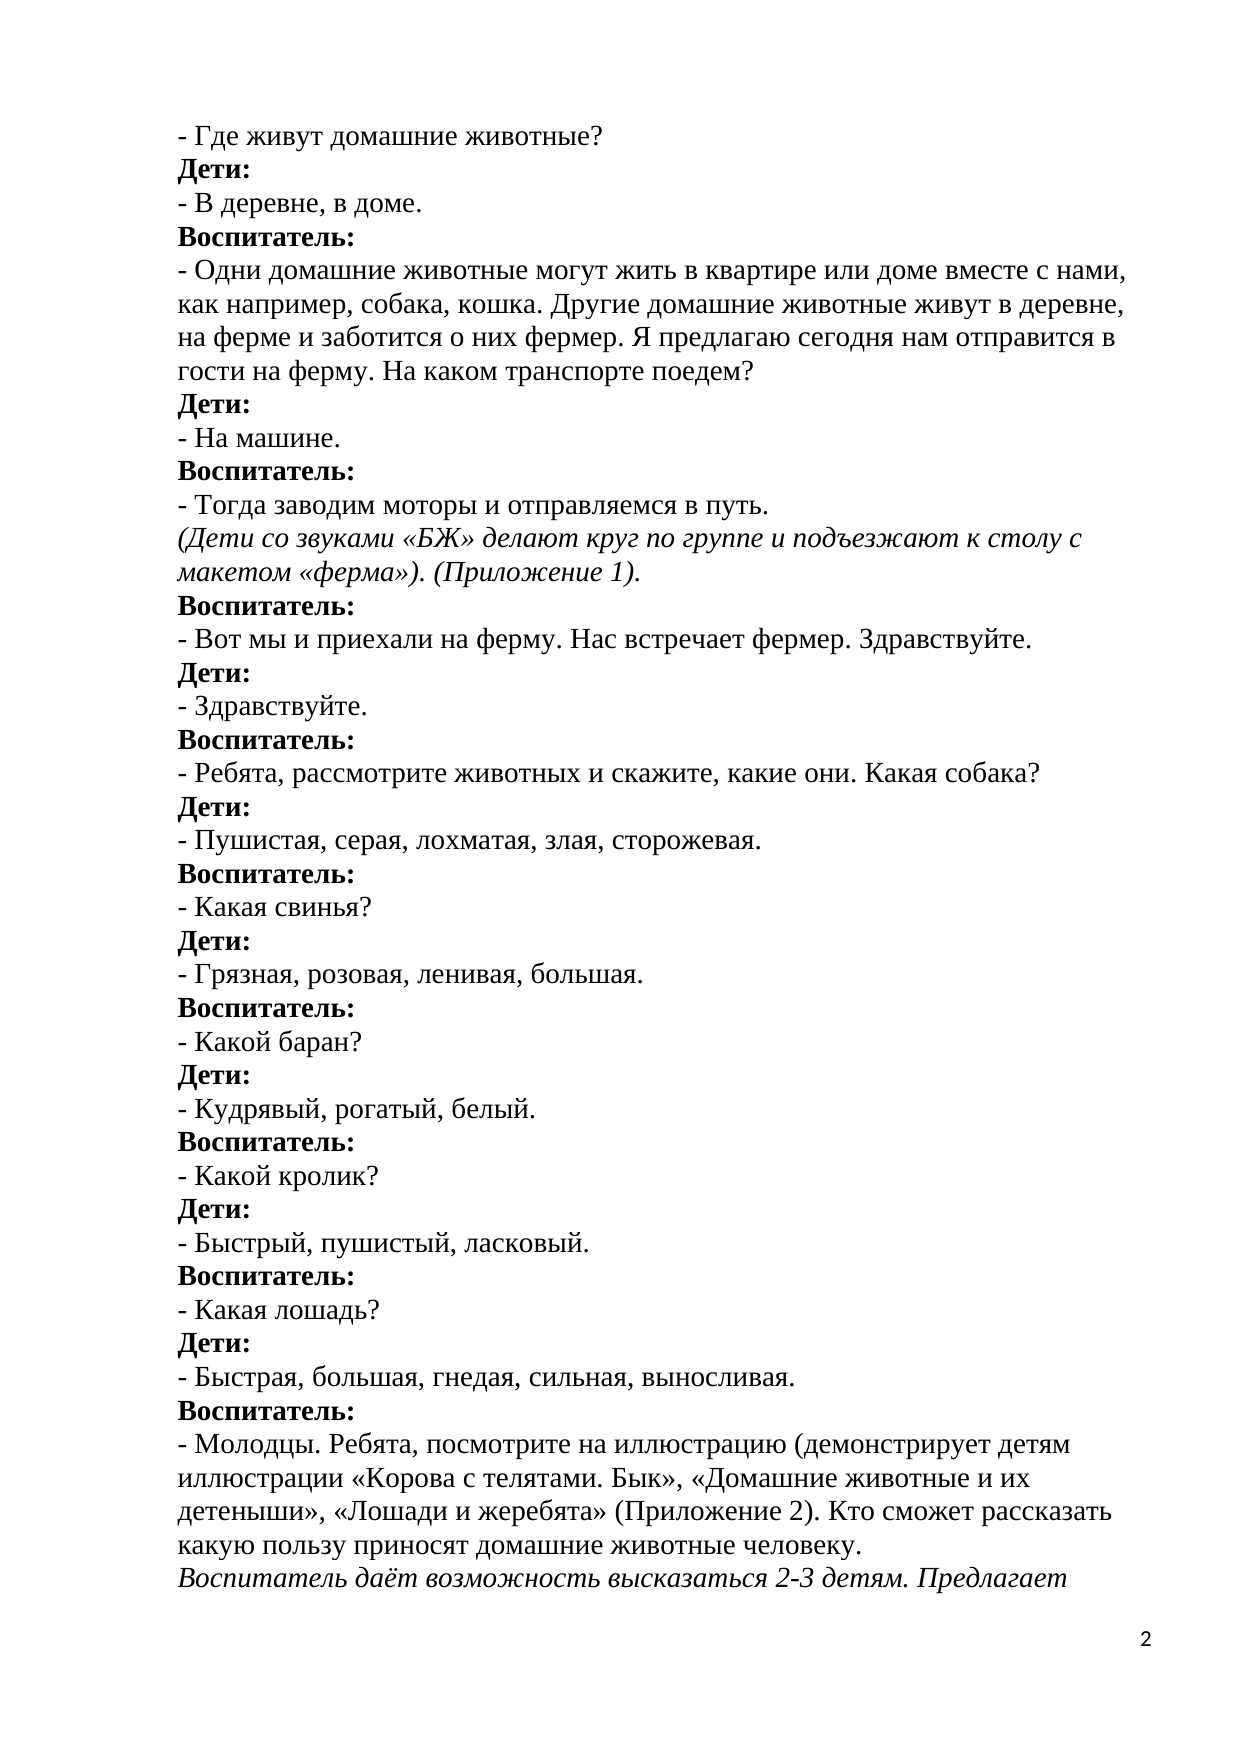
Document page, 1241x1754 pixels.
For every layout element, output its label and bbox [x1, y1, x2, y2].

text [177, 856, 1152, 1594]
text [177, 118, 1152, 856]
